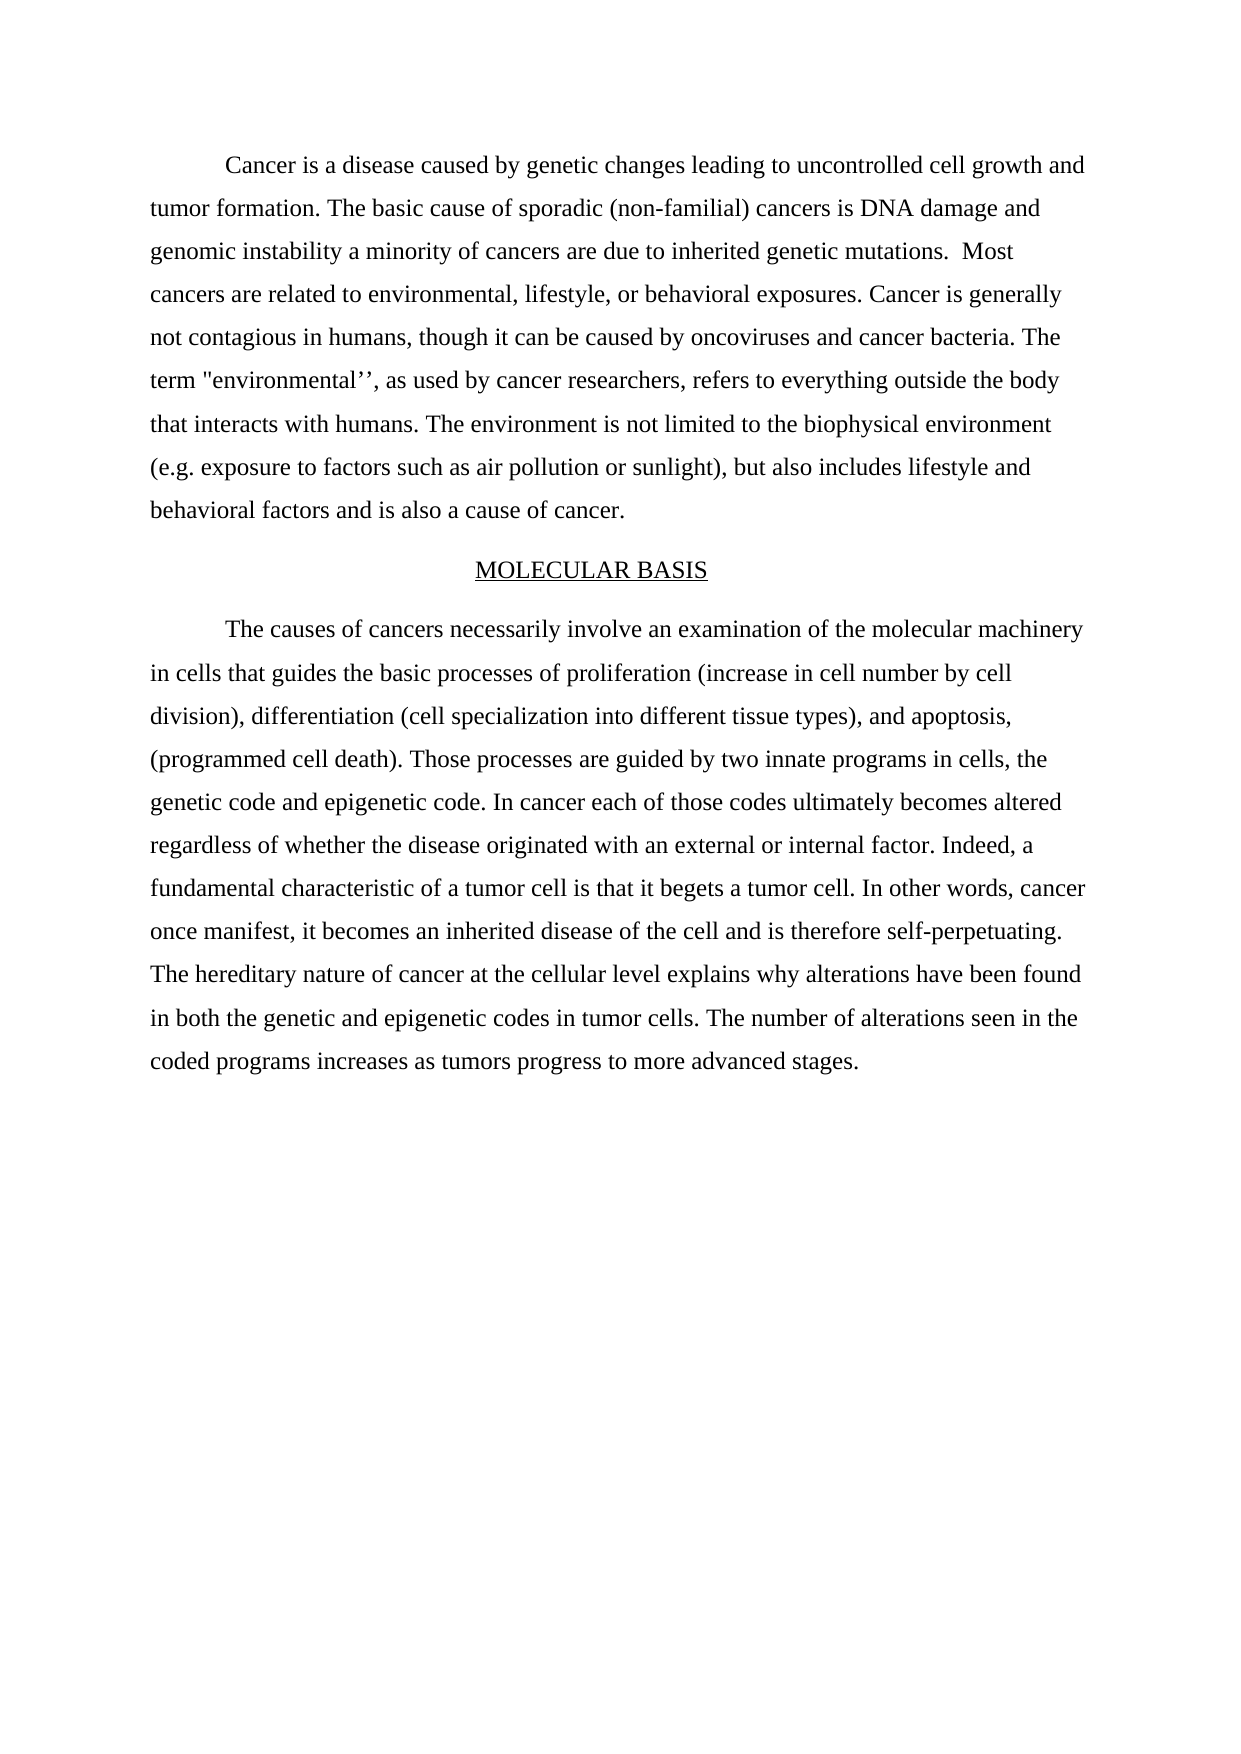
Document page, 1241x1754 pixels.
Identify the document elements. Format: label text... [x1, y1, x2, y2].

text The causes of cancers necessarily involve an examination of the molecular machinery in cells that guides the basic processes of proliferation (increase in cell number by cell division), differentiation (cell specialization into different tissue types), and apoptosis, (programmed cell death). Those processes are guided by two innate programs in cells, the genetic code and epigenetic code. In cancer each of those codes ultimately becomes altered regardless of whether the disease originated with an external or internal factor. Indeed, a fundamental characteristic of a tumor cell is that it begets a tumor cell. In other words, cancer once manifest, it becomes an inherited disease of the cell and is therefore self-perpetuating. The hereditary nature of cancer at the cellular level explains why alterations have been found in both the genetic and epigenetic codes in tumor cells. The number of alterations seen in the coded programs increases as tumors progress to more advanced stages. [150, 614, 1090, 1074]
text MOLECULAR BASIS [150, 555, 1090, 583]
text Cancer is a disease caused by genetic changes leading to uncontrolled cell growth and tumor formation. The basic cause of sporadic (non-familial) cancers is DNA damage and genomic instability a minority of cancers are due to inherited genetic mutations. Most cancers are related to environmental, lifestyle, or behavioral exposures. Cancer is generally not contagious in humans, though it can be caused by oncoviruses and cancer bacteria. The term "environmental’’, as used by cancer researchers, refers to everything outside the body that interacts with humans. The environment is not limited to the biophysical environment (e.g. exposure to factors such as air pollution or sunlight), but also includes lifestyle and behavioral factors and is also a cause of cancer. [150, 150, 1090, 524]
